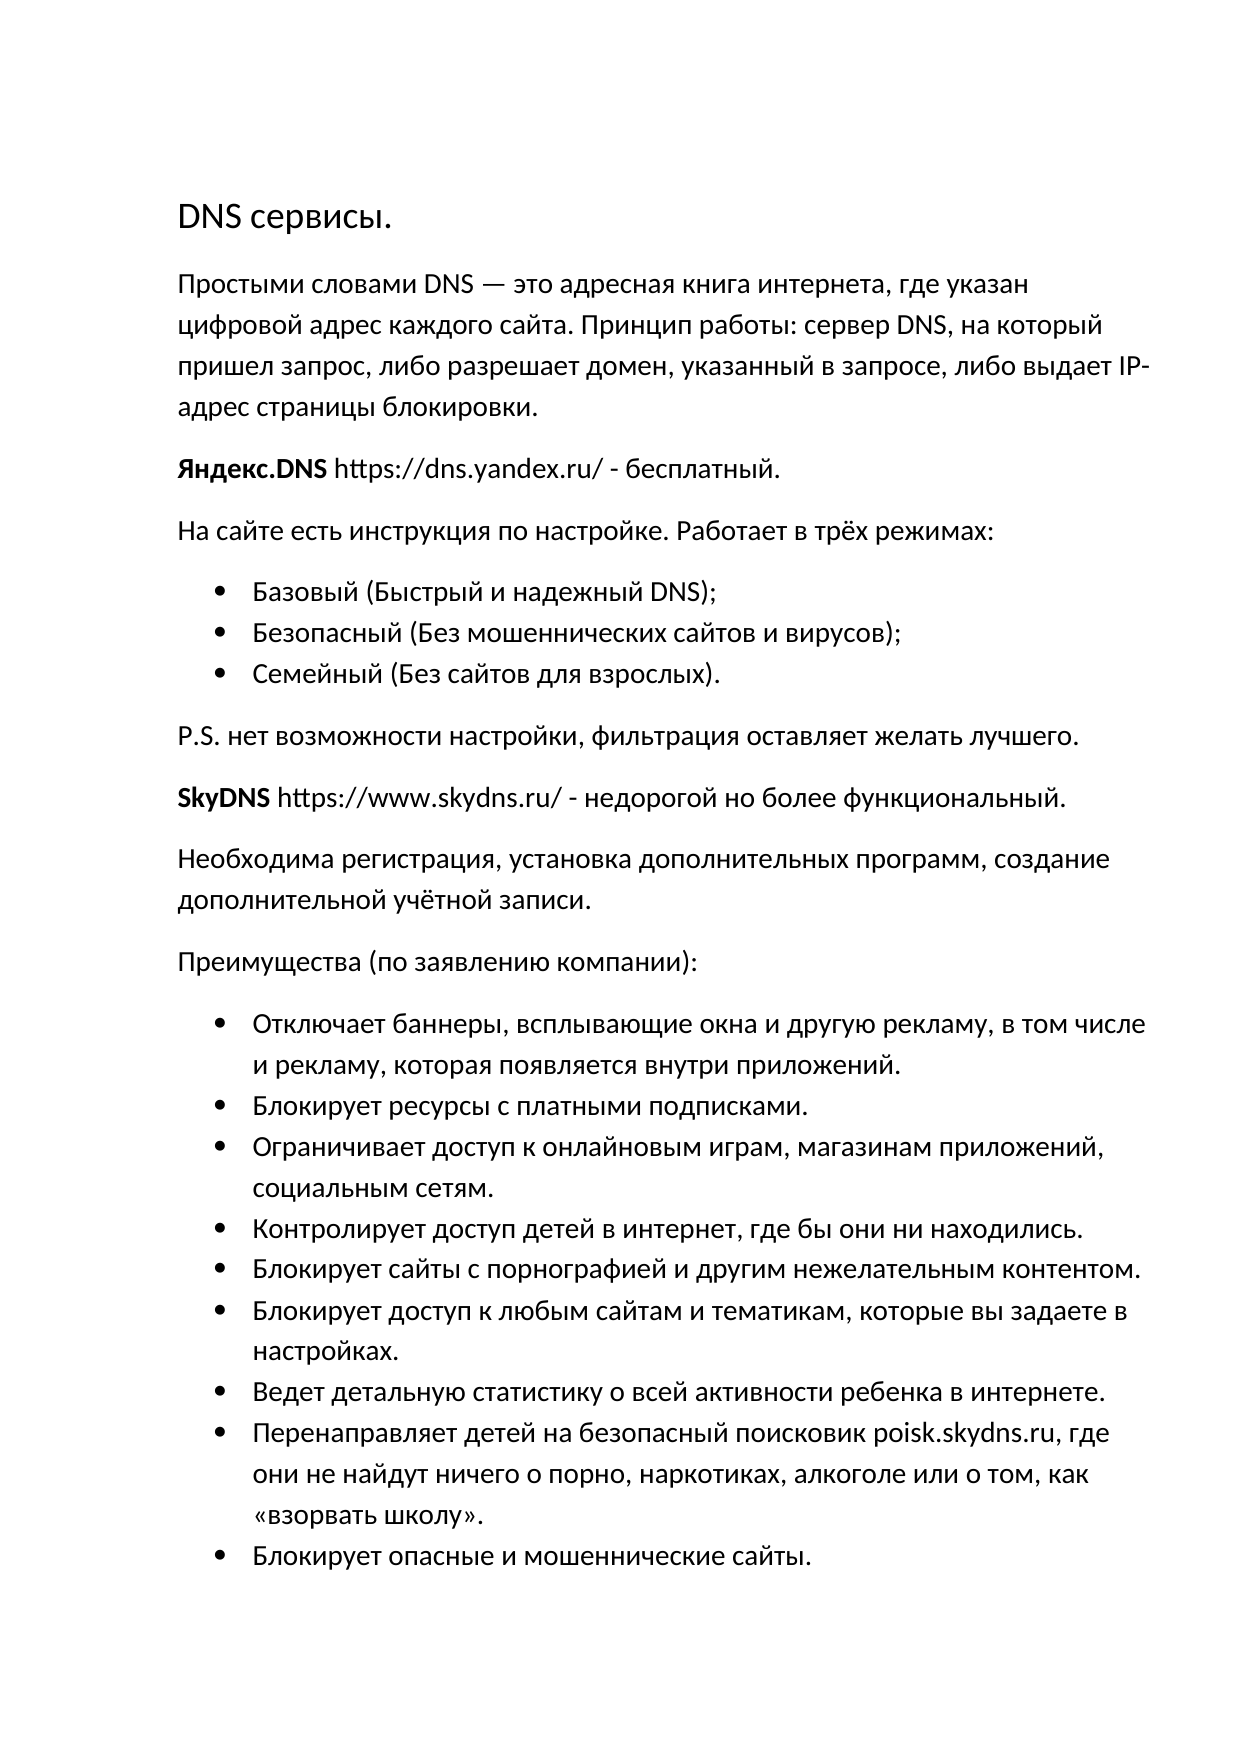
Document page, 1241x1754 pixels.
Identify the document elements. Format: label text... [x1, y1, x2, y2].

list Блокирует сайты с порнографией и другим нежелательным контентом. [215, 1251, 1152, 1286]
list Отключает баннеры, всплывающие окна и другую рекламу, в том числе и рекламу, которая появляется внутри приложений. [215, 1005, 1152, 1082]
list Блокирует ресурсы с платными подписками. [215, 1087, 1152, 1122]
list Блокирует доступ к любым сайтам и тематикам, которые вы задаете в настройках. [215, 1292, 1152, 1368]
list Ведет детальную статистику о всей активности ребенка в интернете. [215, 1373, 1152, 1409]
text Яндекс.DNS https://dns.yandex.ru/ - бесплатный. [177, 450, 1152, 485]
text Преимущества (по заявлению компании): [177, 943, 1152, 979]
list Базовый (Быстрый и надежный DNS); [215, 573, 1152, 609]
text DNS сервисы. [177, 192, 1152, 237]
text На сайте есть инструкция по настройке. Работает в трёх режимах: [177, 512, 1152, 547]
text P.S. нет возможности настройки, фильтрация оставляет желать лучшего. [177, 717, 1152, 753]
list Перенаправляет детей на безопасный поисковик poisk.skydns.ru, где они не найдут ничего о порно, наркотиках, алкоголе или о том, как «взорвать школу». [215, 1414, 1152, 1532]
list Семейный (Без сайтов для взрослых). [215, 655, 1152, 691]
text Необходима регистрация, установка дополнительных программ, создание дополнительной учётной записи. [177, 841, 1152, 917]
list Контролирует доступ детей в интернет, где бы они ни находились. [215, 1210, 1152, 1245]
text SkyDNS https://www.skydns.ru/ - недорогой но более функциональный. [177, 779, 1152, 814]
text Простыми словами DNS — это адресная книга интернета, где указан цифровой адрес каждого сайта. Принцип работы: сервер DNS, на который пришел запрос, либо разрешает домен, указанный в запросе, либо выдает IP-адрес страницы блокировки. [177, 265, 1152, 424]
list Блокирует опасные и мошеннические сайты. [215, 1537, 1152, 1573]
list Безопасный (Без мошеннических сайтов и вирусов); [215, 614, 1152, 650]
list Ограничивает доступ к онлайновым играм, магазинам приложений, социальным сетям. [215, 1128, 1152, 1204]
